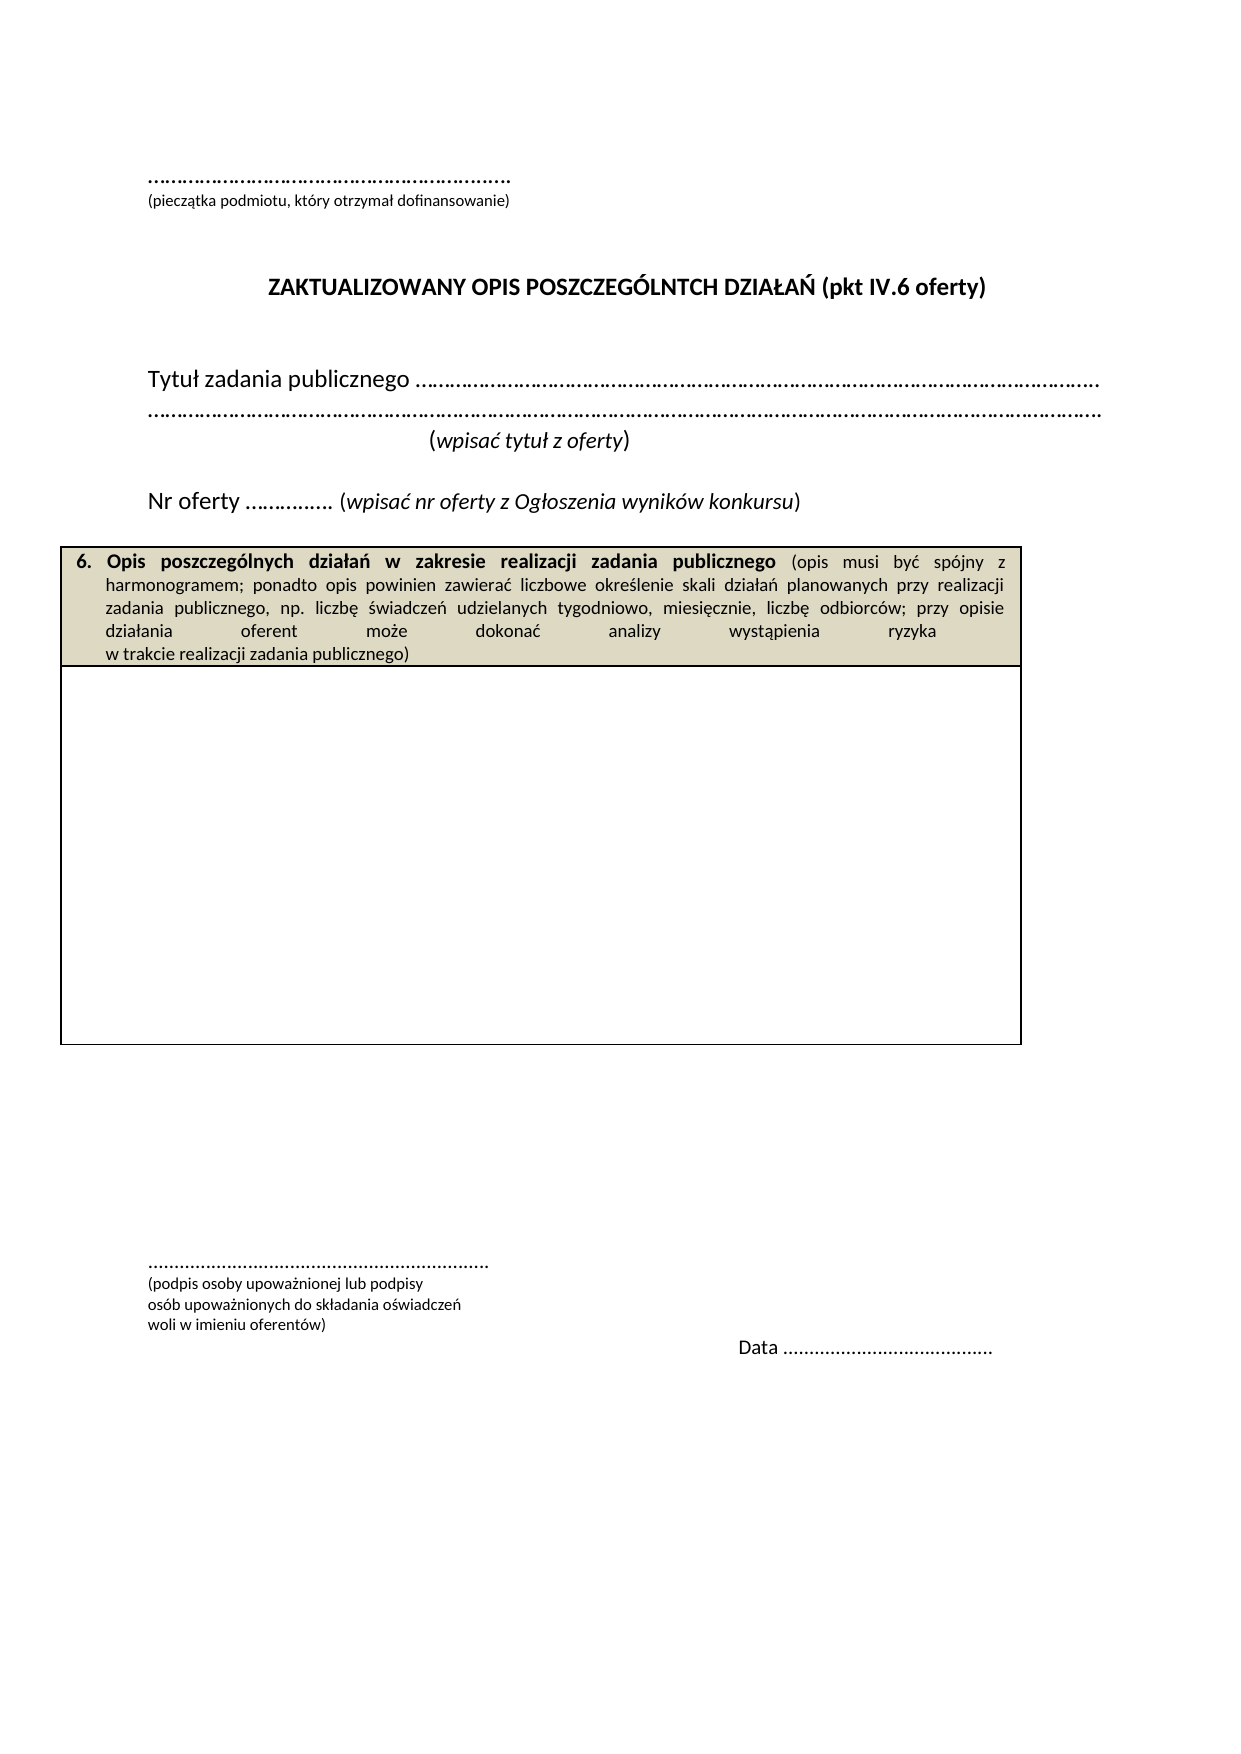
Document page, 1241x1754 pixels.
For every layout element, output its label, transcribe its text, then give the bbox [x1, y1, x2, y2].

table_header 6. Opis poszczególnych działań w zakresie realizacji zadania publicznego (opis musi być spójny z harmonogramem; ponadto opis powinien zawierać liczbowe określenie skali działań planowanych przy realizacji zadania publicznego, np. liczbę świadczeń udzielanych tygodniowo, miesięcznie, liczbę odbiorców; przy opisie działania oferent może dokonać analizy wystąpienia ryzyka w trakcie realizacji zadania publicznego) [62, 548, 1020, 665]
table_cell [62, 667, 1020, 1044]
text Nr oferty ………..…. (wpisać nr oferty z Ogłoszenia wyników konkursu) [148, 485, 1107, 515]
text …………………………………………………………………………………………………………………………………………………. [148, 393, 1107, 424]
text ................................................................. [148, 1248, 1107, 1274]
text ZAKTUALIZOWANY OPIS POSZCZEGÓLNTCH DZIAŁAŃ (pkt IV.6 oferty) [148, 271, 1107, 302]
text …………………………………………………..…. [148, 159, 1107, 190]
text Tytuł zadania publicznego ……………………………………………………………………………………………………….. [148, 363, 1107, 393]
text Data ........................................ [148, 1334, 1107, 1360]
text (pieczątka podmiotu, który otrzymał dofinansowanie) [148, 190, 1107, 210]
text woli w imieniu oferentów) [148, 1314, 1107, 1334]
text osób upoważnionych do składania oświadczeń [148, 1294, 1107, 1314]
text (podpis osoby upoważnionej lub podpisy [148, 1274, 1107, 1294]
text (wpisać tytuł z oferty) [148, 424, 1107, 454]
